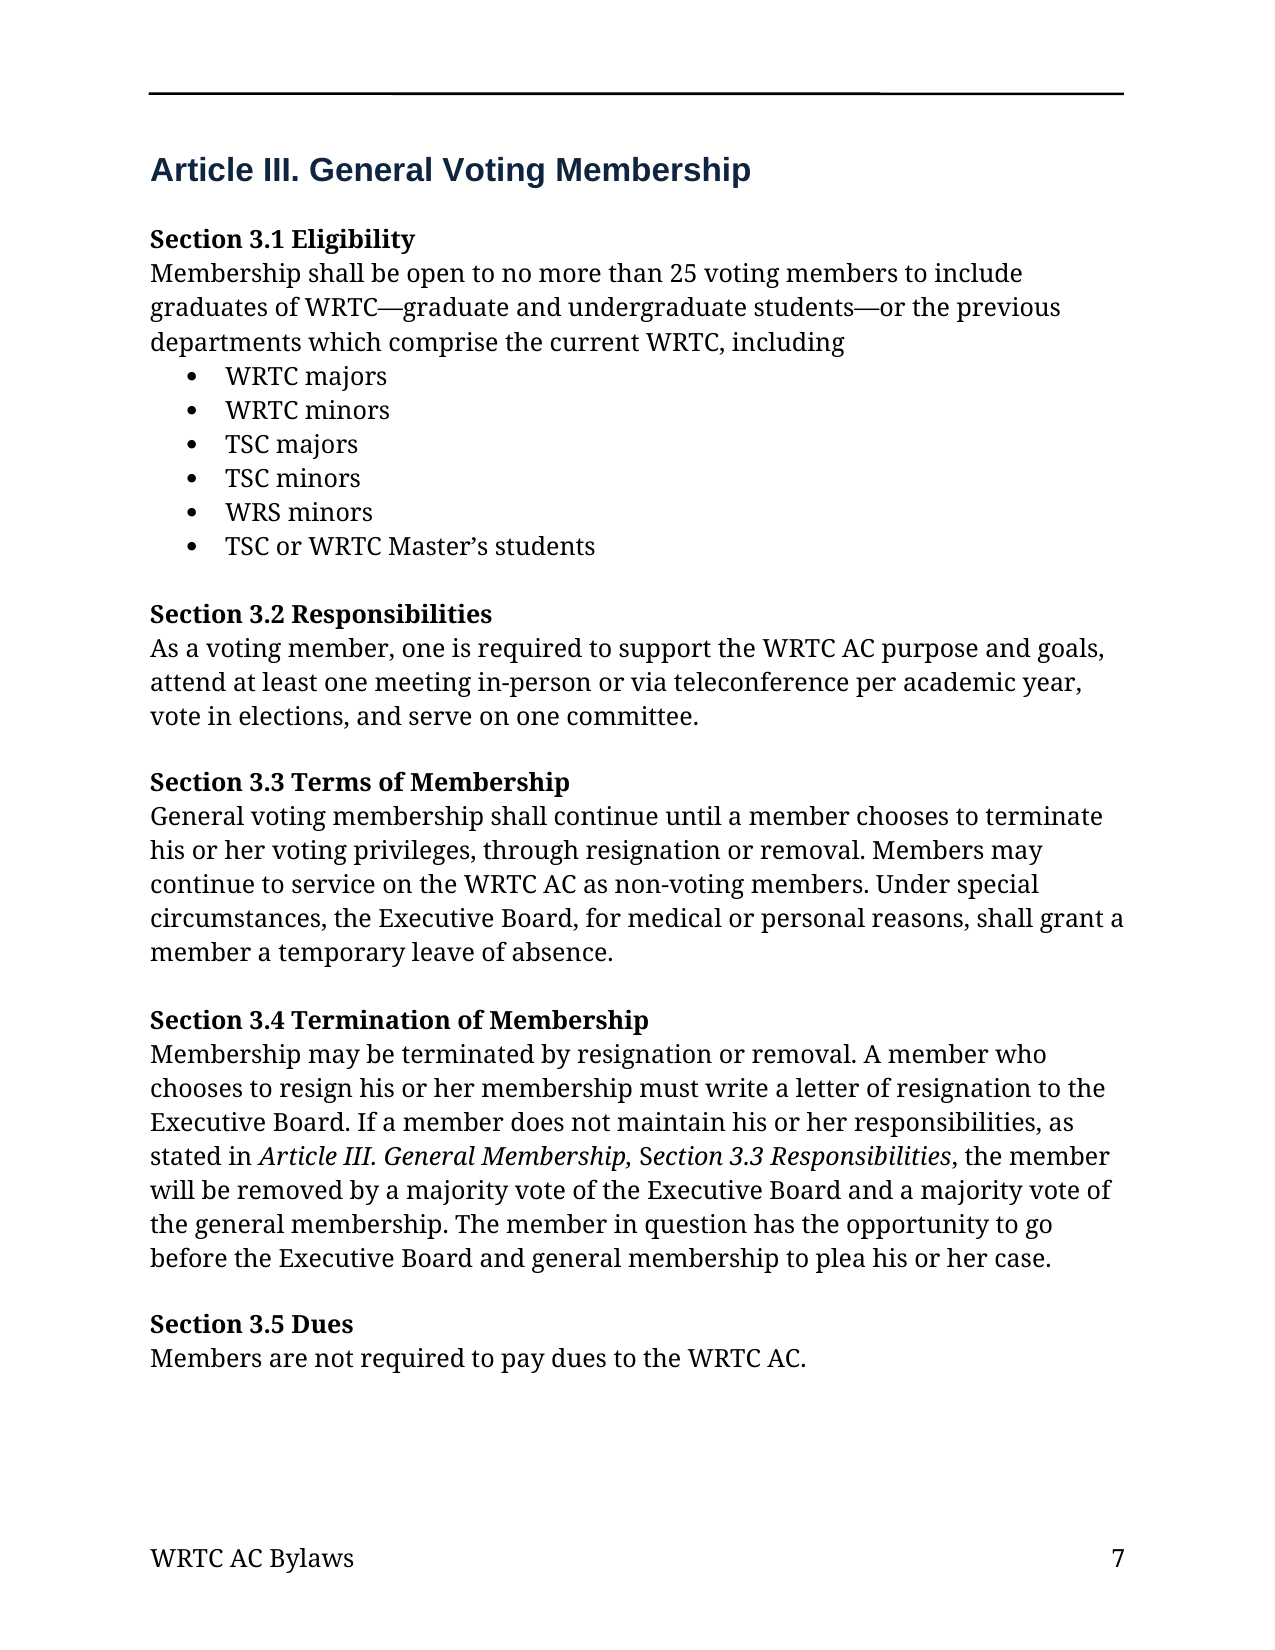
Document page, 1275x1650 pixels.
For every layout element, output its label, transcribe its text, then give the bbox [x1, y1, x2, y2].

text Membership shall be open to no more than 25 voting members to include graduates of WRTC—graduate and undergraduate students—or the previous departments which comprise the current WRTC, including [150, 256, 1125, 358]
subtitle Section 3.5 Dues [150, 1306, 1125, 1340]
text Membership may be terminated by resignation or removal. A member who chooses to resign his or her membership must write a letter of resignation to the Executive Board. If a member does not maintain his or her responsibilities, as stated in Article III. General Membership, Section 3.3 Responsibilities, the member will be removed by a majority vote of the Executive Board and a majority vote of the general membership. The member in question has the opportunity to go before the Executive Board and general membership to plea his or her case. [150, 1037, 1125, 1275]
list TSC or WRTC Master’s students [187, 528, 1125, 563]
text As a voting member, one is required to support the WRTC AC purpose and goals, attend at least one meeting in-person or via teleconference per academic year, vote in elections, and serve on one committee. [150, 631, 1125, 733]
subtitle Section 3.3 Terms of Membership [150, 764, 1125, 798]
list TSC majors [187, 426, 1125, 460]
subtitle Section 3.1 Eligibility [150, 222, 1125, 256]
list WRTC majors [187, 358, 1125, 392]
subtitle Section 3.2 Responsibilities [150, 597, 1125, 631]
subtitle Article III. General Voting Membership [150, 150, 1125, 188]
list TSC minors [187, 460, 1125, 494]
text Members are not required to pay dues to the WRTC AC. [150, 1340, 1125, 1374]
list WRTC minors [187, 392, 1125, 426]
text General voting membership shall continue until a member chooses to terminate his or her voting privileges, through resignation or removal. Members may continue to service on the WRTC AC as non-voting members. Under special circumstances, the Executive Board, for medical or personal reasons, shall grant a member a temporary leave of absence. [150, 798, 1125, 968]
subtitle Section 3.4 Termination of Membership [150, 1003, 1125, 1037]
list WRS minors [187, 494, 1125, 528]
